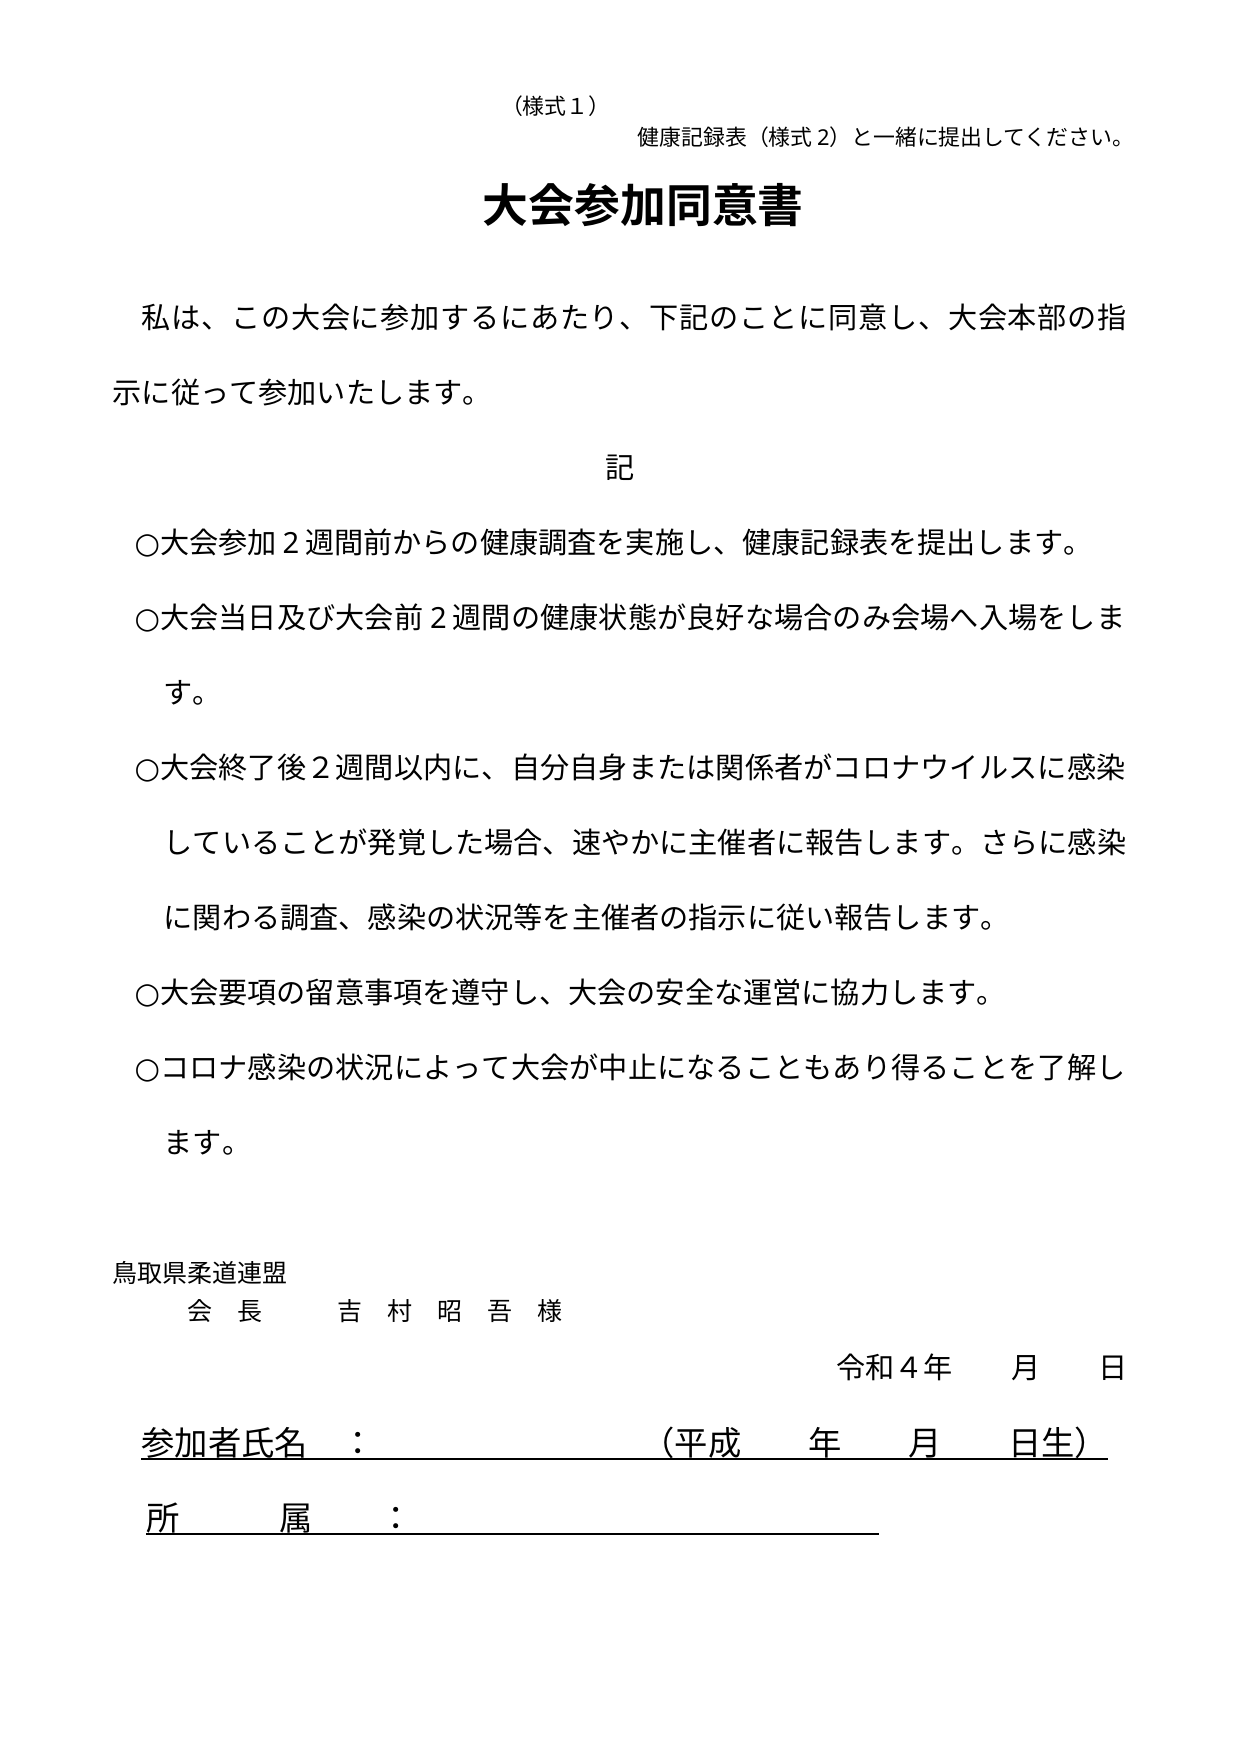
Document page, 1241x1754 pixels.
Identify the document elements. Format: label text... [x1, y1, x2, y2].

text ○大会参加2週間前からの健康調査を実施し、健康記録表を提出します。 [112, 503, 1128, 578]
text ○大会終了後２週間以内に、自分自身または関係者がコロナウイルスに感染していることが発覚した場合、速やかに主催者に報告します。さらに感染に関わる調査、感染の状況等を主催者の指示に従い報告します。 [134, 728, 1128, 953]
text ○大会当日及び大会前2週間の健康状態が良好な場合のみ会場へ入場をします。 [134, 578, 1128, 728]
text 私は、この大会に参加するにあたり、下記のことに同意し、大会本部の指示に従って参加いたします。 [112, 278, 1128, 428]
text 会 長 吉 村 昭 吾 様 [112, 1291, 1128, 1328]
text 鳥取県柔道連盟 [112, 1253, 1128, 1291]
text 所 属 ： [112, 1478, 1128, 1553]
text 令和４年 月 日 [134, 1328, 1128, 1403]
text ○大会要項の留意事項を遵守し、大会の安全な運営に協力します。 [134, 953, 1128, 1028]
text 大会参加同意書 [112, 166, 1128, 241]
subtitle 記 [112, 428, 1128, 503]
text 参加者氏名 ： （平成 年 月 日生） [112, 1403, 1128, 1478]
text ○コロナ感染の状況によって大会が中止になることもあり得ることを了解します。 [134, 1028, 1128, 1178]
